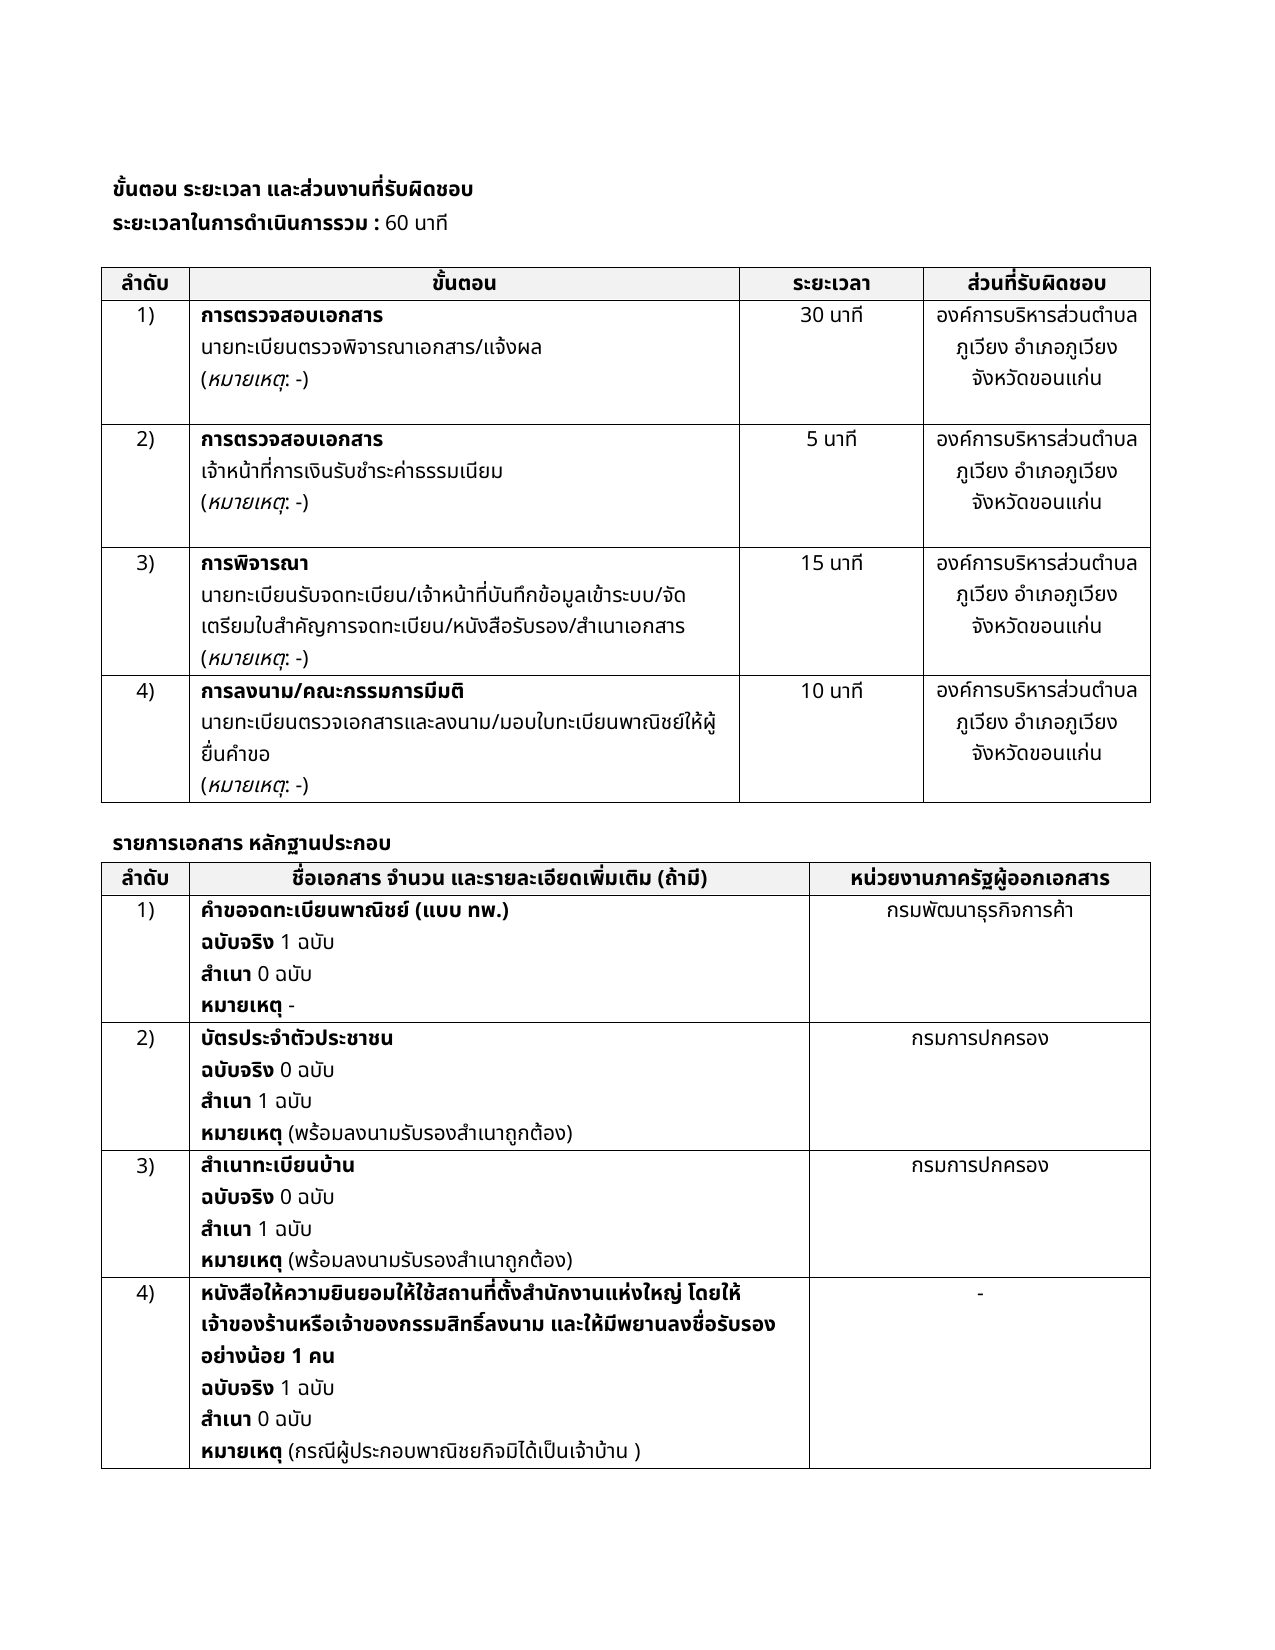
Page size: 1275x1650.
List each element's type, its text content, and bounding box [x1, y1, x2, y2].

table_cell การพิจารณา นายทะเบียนรับจดทะเบียน/เจ้าหน้าที่บันทึกข้อมูลเข้าระบบ/จัดเตรียมใบสำคัญการจดทะเบียน/หนังสือรับรอง/สำเนาเอกสาร (หมายเหตุ: -) [190, 548, 739, 675]
table_header ขั้นตอน [190, 268, 739, 299]
table_cell - [810, 1278, 1150, 1468]
table_header ชื่อเอกสาร จำนวน และรายละเอียดเพิ่มเติม (ถ้ามี) [190, 863, 809, 894]
table_cell 5 นาที [740, 425, 923, 547]
table_cell องค์การบริหารส่วนตำบลภูเวียง อำเภอภูเวียง จังหวัดขอนแก่น [924, 301, 1150, 423]
table_cell การตรวจสอบเอกสาร นายทะเบียนตรวจพิจารณาเอกสาร/แจ้งผล (หมายเหตุ: -) [190, 301, 739, 423]
table_cell กรมการปกครอง [810, 1023, 1150, 1150]
table_cell กรมการปกครอง [810, 1151, 1150, 1277]
table_cell 10 นาที [740, 676, 923, 802]
table_cell หนังสือให้ความยินยอมให้ใช้สถานที่ตั้งสำนักงานแห่งใหญ่ โดยให้เจ้าของร้านหรือเจ้าของกรรมสิทธิ์ลงนาม และให้มีพยานลงชื่อรับรองอย่างน้อย 1 คน ฉบับจริง 1 ฉบับ สำเนา 0 ฉบับ (กรณีผู้ประกอบพาณิชยกิจมิได้เป็นเจ้าบ้าน ) [190, 1278, 809, 1468]
table_header ลำดับ [102, 863, 189, 894]
table_cell 1) [102, 896, 189, 1022]
table_cell องค์การบริหารส่วนตำบลภูเวียง อำเภอภูเวียง จังหวัดขอนแก่น [924, 676, 1150, 802]
table_header หน่วยงานภาครัฐผู้ออกเอกสาร [810, 863, 1150, 894]
table_cell 4) [102, 1278, 189, 1468]
table_cell 3) [102, 548, 189, 675]
table_header ลำดับ [102, 268, 189, 299]
text ระยะเวลาในการดำเนินการรวม : 60 นาที [112, 208, 1162, 240]
table_cell 30 นาที [740, 301, 923, 423]
table_cell 2) [102, 1023, 189, 1150]
table_cell 15 นาที [740, 548, 923, 675]
table_cell คำขอจดทะเบียนพาณิชย์ (แบบ ทพ.) ฉบับจริง 1 ฉบับ สำเนา 0 ฉบับ - [190, 896, 809, 1022]
table_cell 1) [102, 301, 189, 423]
text รายการเอกสาร หลักฐานประกอบ [112, 828, 1162, 859]
table_cell บัตรประจำตัวประชาชน ฉบับจริง 0 ฉบับ สำเนา 1 ฉบับ (พร้อมลงนามรับรองสำเนาถูกต้อง) [190, 1023, 809, 1150]
table_cell การตรวจสอบเอกสาร เจ้าหน้าที่การเงินรับชำระค่าธรรมเนียม (หมายเหตุ: -) [190, 425, 739, 547]
table_cell 3) [102, 1151, 189, 1277]
table_cell องค์การบริหารส่วนตำบลภูเวียง อำเภอภูเวียง จังหวัดขอนแก่น [924, 548, 1150, 675]
table_header ส่วนที่รับผิดชอบ [924, 268, 1150, 299]
text ขั้นตอน ระยะเวลา และส่วนงานที่รับผิดชอบ [112, 174, 1162, 206]
table_header ระยะเวลา [740, 268, 923, 299]
table_cell การลงนาม/คณะกรรมการมีมติ นายทะเบียนตรวจเอกสารและลงนาม/มอบใบทะเบียนพาณิชย์ให้ผู้ยื่นคำขอ (หมายเหตุ: -) [190, 676, 739, 802]
table_cell กรมพัฒนาธุรกิจการค้า [810, 896, 1150, 1022]
table_cell สำเนาทะเบียนบ้าน ฉบับจริง 0 ฉบับ สำเนา 1 ฉบับ (พร้อมลงนามรับรองสำเนาถูกต้อง) [190, 1151, 809, 1277]
table_cell 2) [102, 425, 189, 547]
table_cell องค์การบริหารส่วนตำบลภูเวียง อำเภอภูเวียง จังหวัดขอนแก่น [924, 425, 1150, 547]
table_cell 4) [102, 676, 189, 802]
